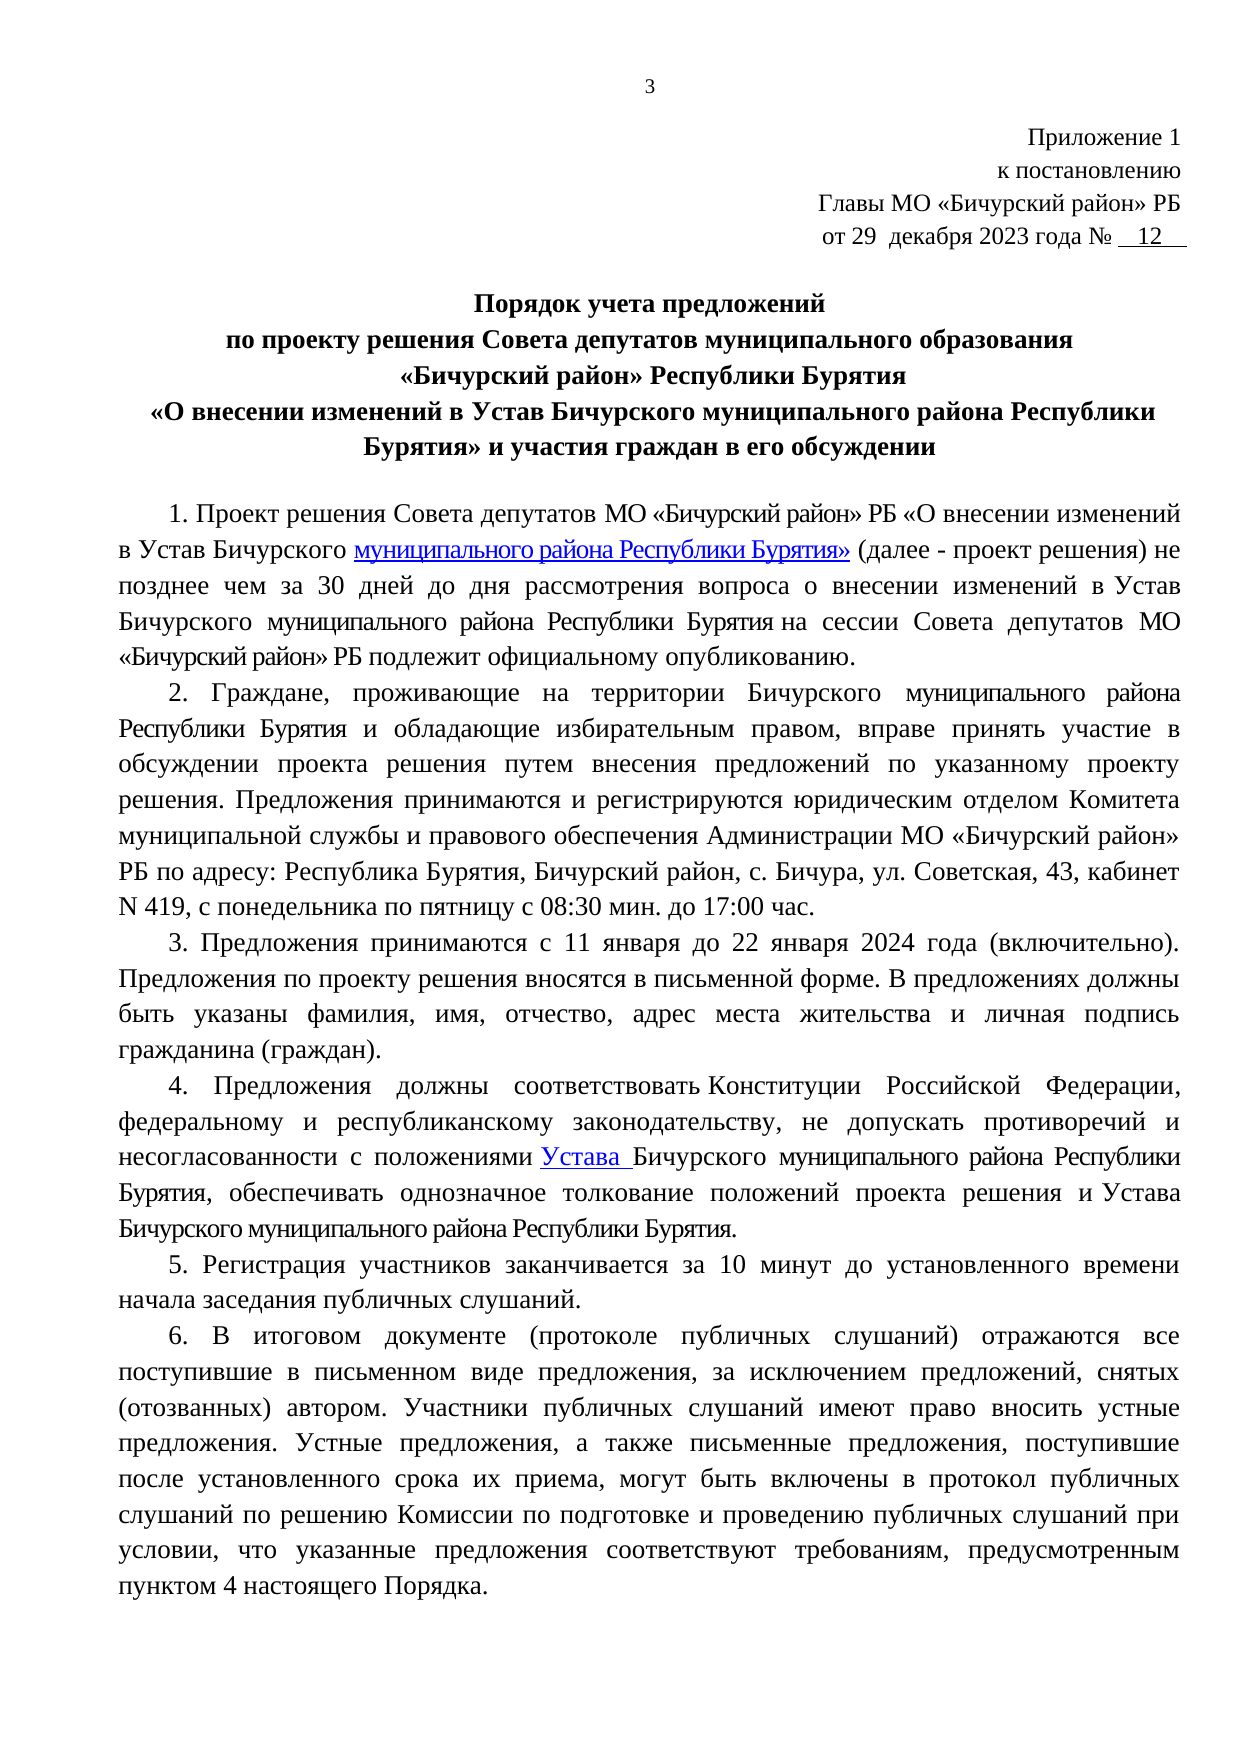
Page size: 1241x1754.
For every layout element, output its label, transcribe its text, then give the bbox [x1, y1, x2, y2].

text 2. Граждане, проживающие на территории Бичурского муниципального района Республики Бурятия и обладающие избирательным правом, вправе принять участие в обсуждении проекта решения путем внесения предложений по указанному проекту решения. Предложения принимаются и регистрируются юридическим отделом Комитета муниципальной службы и правового обеспечения Администрации МО «Бичурский район» РБ по адресу: Республика Бурятия, Бичурский район, с. Бичура, ул. Советская, 43, кабинет N 419, с понедельника по пятницу с 08:30 мин. до 17:00 час. [118, 676, 1181, 922]
text от 29 декабря 2023 года № 12 . [118, 221, 1181, 250]
text 1. Проект решения Совета депутатов МО «Бичурский район» РБ «О внесении изменений в Устав Бичурского муниципального района Республики Бурятия» (далее - проект решения) не позднее чем за 30 дней до дня рассмотрения вопроса о внесении изменений в Устав Бичурского муниципального района Республики Бурятия на сессии Совета депутатов МО «Бичурский район» РБ подлежит официальному опубликованию. [118, 497, 1181, 671]
text 5. Регистрация участников заканчивается за 10 минут до установленного времени начала заседания публичных слушаний. [118, 1248, 1181, 1314]
text Приложение 1 [118, 122, 1181, 151]
text по проекту решения Совета депутатов муниципального образования [118, 323, 1181, 354]
text «О внесении изменений в Устав Бичурского муниципального района Республики Бурятия» и участия граждан в его обсуждении [118, 395, 1181, 462]
text Главы МО «Бичурский район» РБ [118, 188, 1181, 217]
text Порядок учета предложений [118, 288, 1181, 319]
text 6. В итоговом документе (протоколе публичных слушаний) отражаются все поступившие в письменном виде предложения, за исключением предложений, снятых (отозванных) автором. Участники публичных слушаний имеют право вносить устные предложения. Устные предложения, а также письменные предложения, поступившие после установленного срока их приема, могут быть включены в протокол публичных слушаний по решению Комиссии по подготовке и проведению публичных слушаний при условии, что указанные предложения соответствуют требованиям, предусмотренным пунктом 4 настоящего Порядка. [118, 1319, 1181, 1600]
text к постановлению [118, 155, 1181, 184]
text «Бичурский район» Республики Бурятия [118, 359, 1181, 390]
text 4. Предложения должны соответствовать Конституции Российской Федерации, федеральному и республиканскому законодательству, не допускать противоречий и несогласованности с положениями Устава Бичурского муниципального района Республики Бурятия, обеспечивать однозначное толкование положений проекта решения и Устава Бичурского муниципального района Республики Бурятия. [118, 1069, 1181, 1243]
text 3. Предложения принимаются с 11 января до 22 января 2024 года (включительно). Предложения по проекту решения вносятся в письменной форме. В предложениях должны быть указаны фамилия, имя, отчество, адрес места жительства и личная подпись гражданина (граждан). [118, 926, 1181, 1064]
